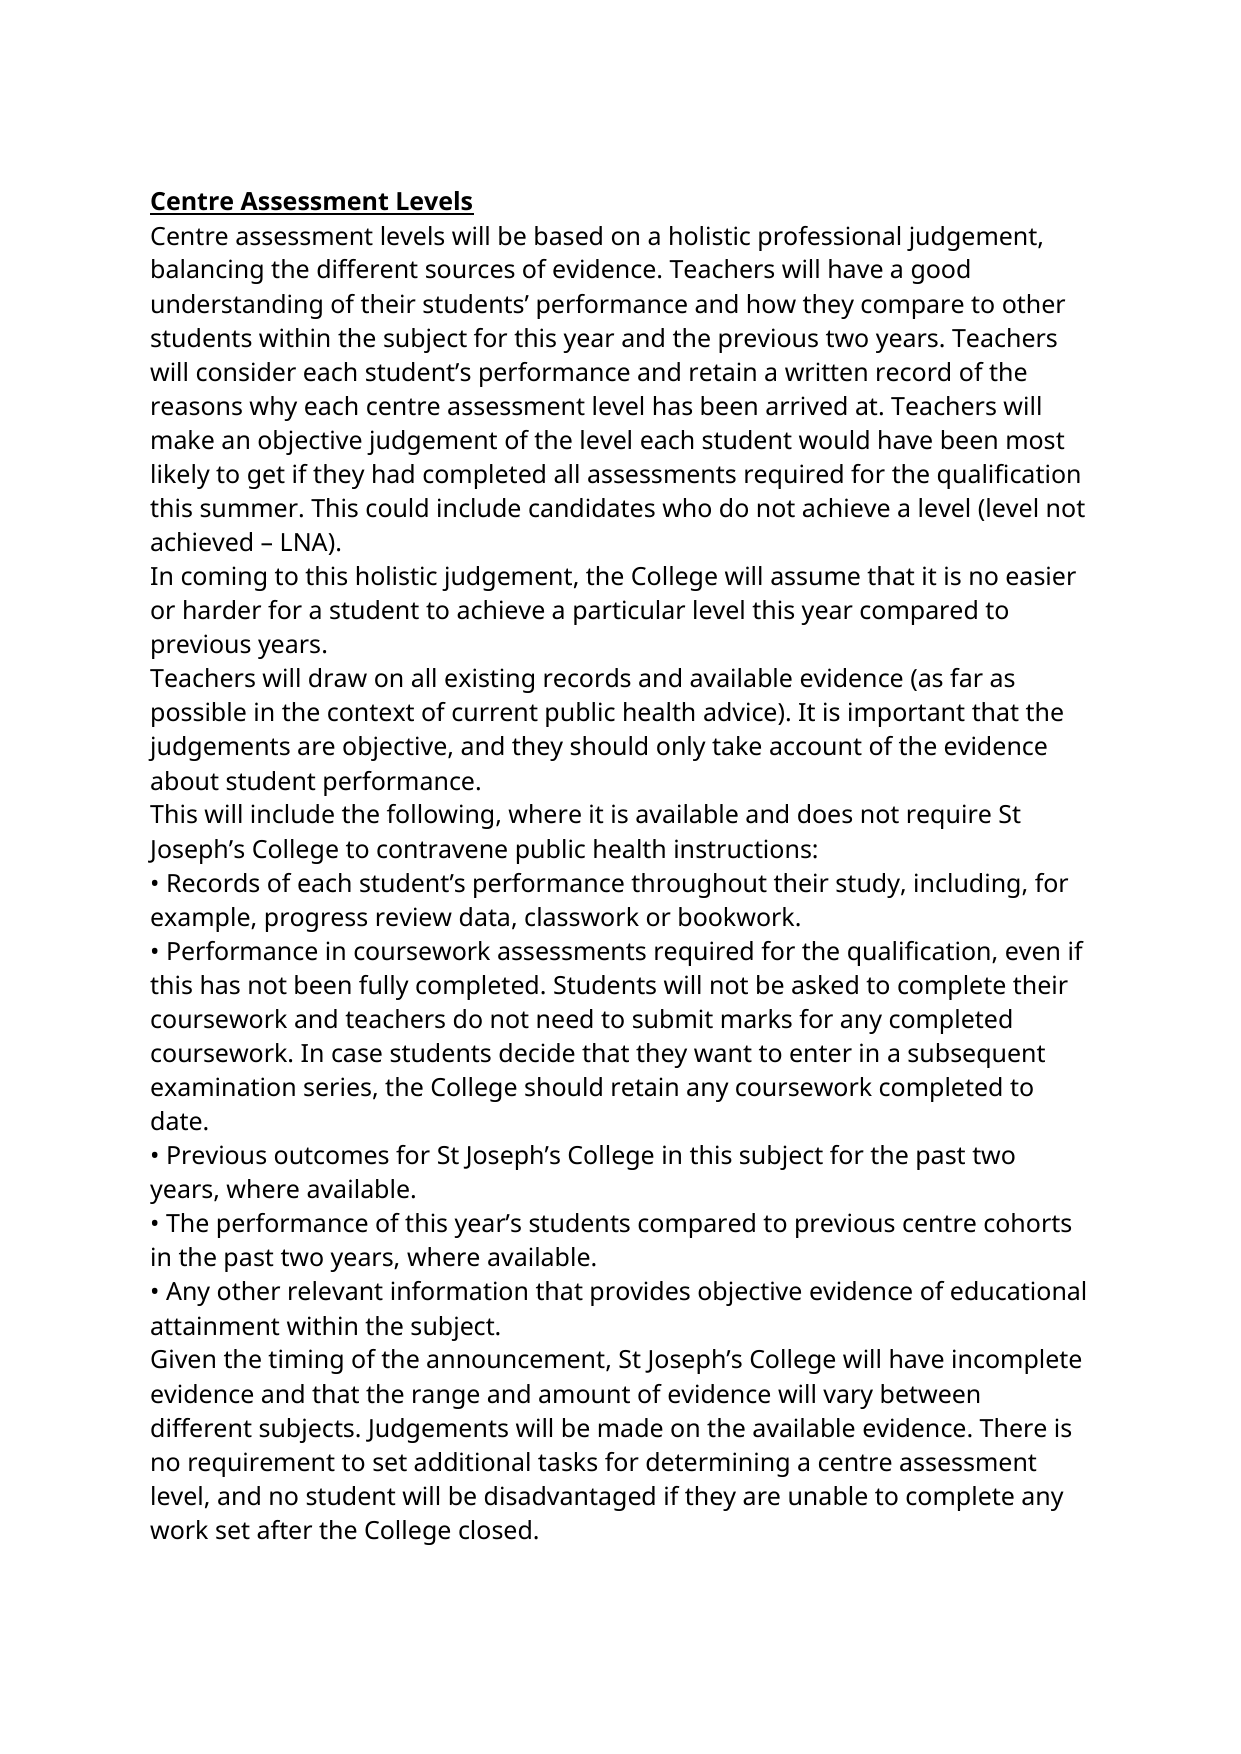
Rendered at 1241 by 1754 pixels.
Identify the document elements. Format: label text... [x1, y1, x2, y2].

text • Previous outcomes for St Joseph’s College in this subject for the past two years, where available. [150, 1138, 1090, 1206]
text This will include the following, where it is available and does not require St Joseph’s College to contravene public health instructions: [150, 797, 1090, 865]
text • The performance of this year’s students compared to previous centre cohorts in the past two years, where available. [150, 1206, 1090, 1274]
text • Any other relevant information that provides objective evidence of educational attainment within the subject. [150, 1274, 1090, 1342]
text • Performance in coursework assessments required for the qualification, even if this has not been fully completed. Students will not be asked to complete their coursework and teachers do not need to submit marks for any completed coursework. In case students decide that they want to enter in a subsequent examination series, the College should retain any coursework completed to date. [150, 933, 1090, 1138]
text • Records of each student’s performance throughout their study, including, for example, progress review data, classwork or bookwork. [150, 865, 1090, 933]
text In coming to this holistic judgement, the College will assume that it is no easier or harder for a student to achieve a particular level this year compared to previous years. [150, 559, 1090, 661]
text Given the timing of the announcement, St Joseph’s College will have incomplete evidence and that the range and amount of evidence will vary between different subjects. Judgements will be made on the available evidence. There is no requirement to set additional tasks for determining a centre assessment level, and no student will be disadvantaged if they are unable to complete any work set after the College closed. [150, 1342, 1090, 1547]
text Teachers will draw on all existing records and available evidence (as far as possible in the context of current public health advice). It is important that the judgements are objective, and they should only take account of the evidence about student performance. [150, 661, 1090, 797]
text Centre assessment levels will be based on a holistic professional judgement, balancing the different sources of evidence. Teachers will have a good understanding of their students’ performance and how they compare to other students within the subject for this year and the previous two years. Teachers will consider each student’s performance and retain a written record of the reasons why each centre assessment level has been arrived at. Teachers will make an objective judgement of the level each student would have been most likely to get if they had completed all assessments required for the qualification this summer. This could include candidates who do not achieve a level (level not achieved – LNA). [150, 218, 1090, 559]
text Centre Assessment Levels [150, 184, 1090, 218]
